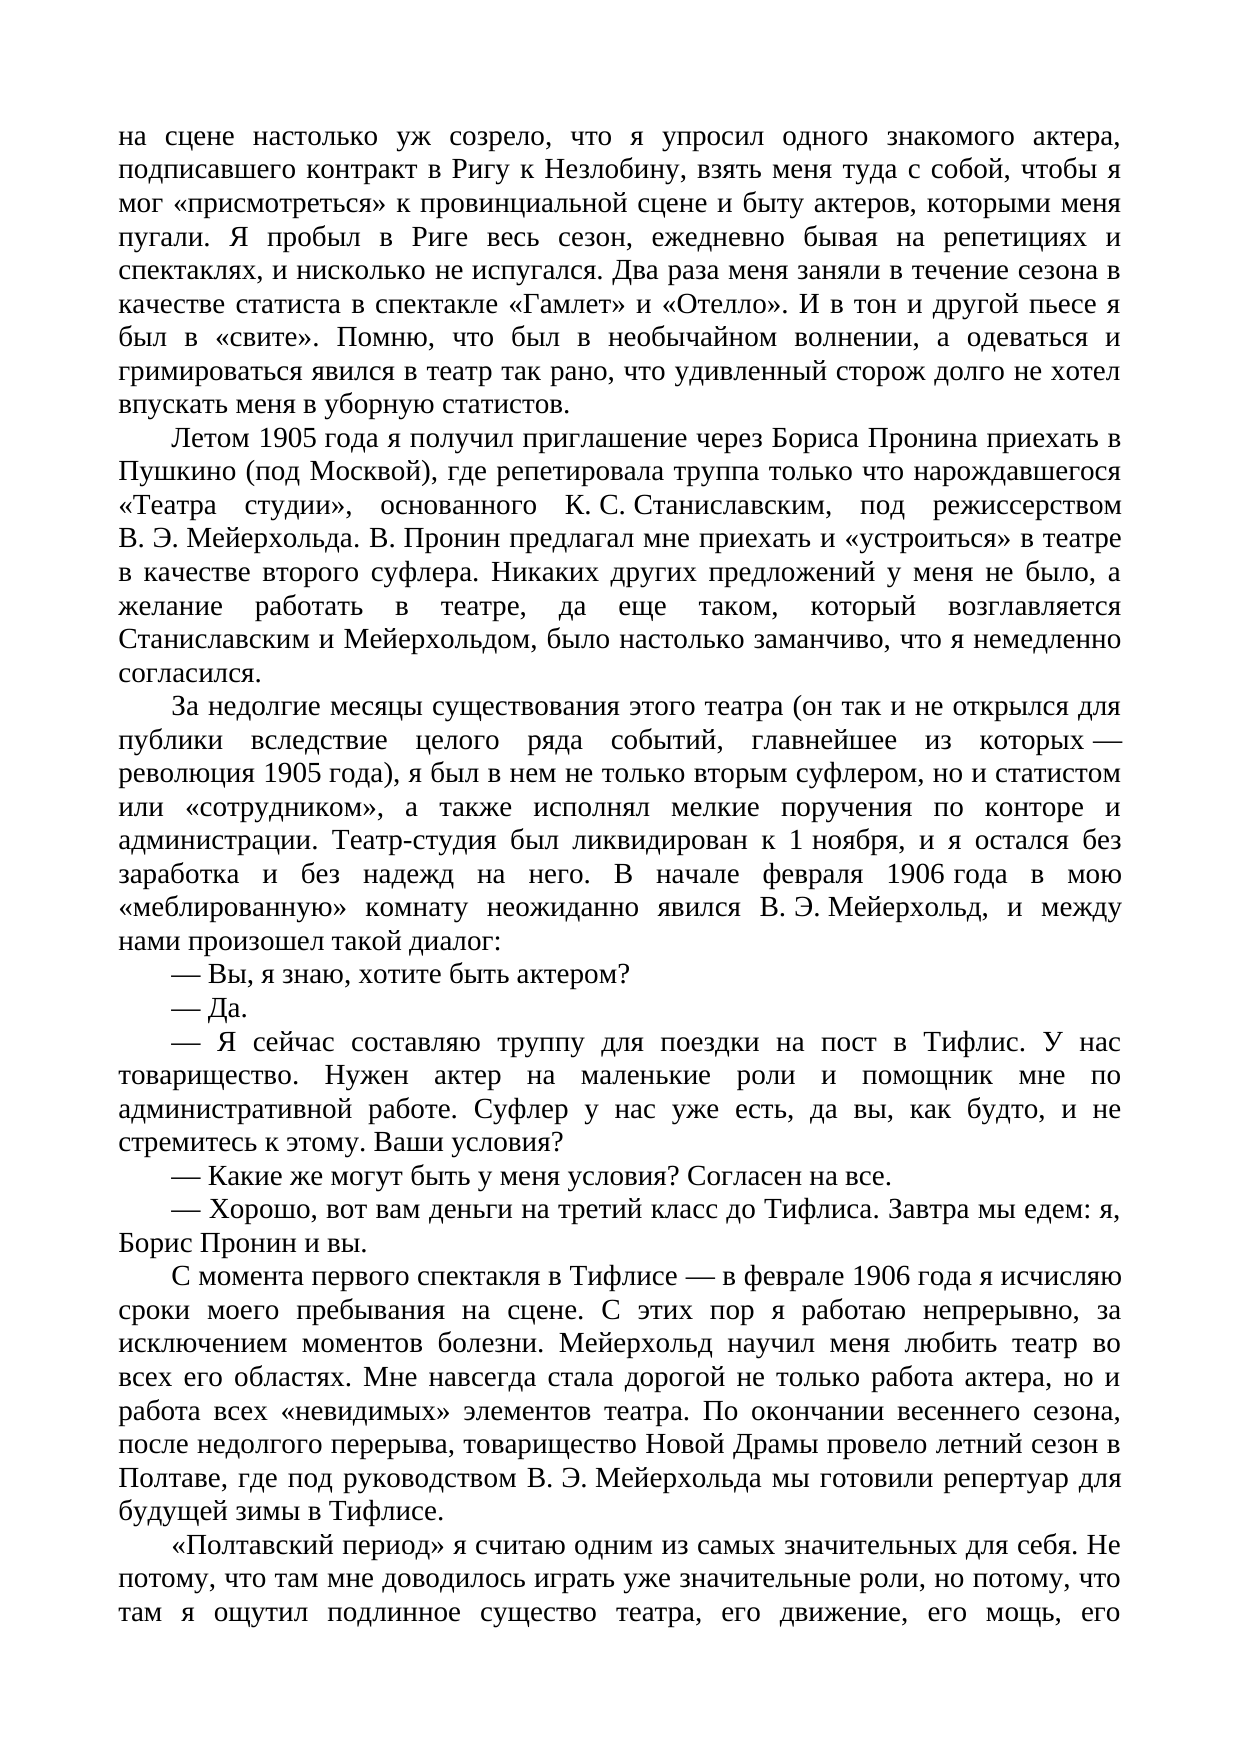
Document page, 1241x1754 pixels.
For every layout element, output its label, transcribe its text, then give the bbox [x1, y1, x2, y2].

text За недолгие месяцы существования этого театра (он так и не открылся для публики вследствие целого ряда событий, главнейшее из которых — революция 1905 года), я был в нем не только вторым суфлером, но и статистом или «сотрудником», а также исполнял мелкие поручения по конторе и администрации. Театр-студия был ликвидирован к 1 ноября, и я остался без заработка и без надежд на него. В начале февраля 1906 года в мою «меблированную» комнату неожиданно явился В. Э. Мейерхольд, и между нами произошел такой диалог: [118, 688, 1122, 957]
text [118, 118, 1122, 420]
text — Хорошо, вот вам деньги на третий класс до Тифлиса. Завтра мы едем: я, Борис Пронин и вы. [118, 1191, 1122, 1258]
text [118, 1527, 1122, 1627]
text — Вы, я знаю, хотите быть актером? [118, 957, 1122, 990]
text — Да. [118, 990, 1122, 1024]
text Летом 1905 года я получил приглашение через Бориса Пронина приехать в Пушкино (под Москвой), где репетировала труппа только что нарождавшегося «Театра студии», основанного К. С. Станиславским, под режиссерством В. Э. Мейерхольда. В. Пронин предлагал мне приехать и «устроиться» в театре в качестве второго суфлера. Никаких других предложений у меня не было, а желание работать в театре, да еще таком, который возглавляется Станиславским и Мейерхольдом, было настолько заманчиво, что я немедленно согласился. [118, 420, 1122, 688]
text С момента первого спектакля в Тифлисе — в феврале 1906 года я исчисляю сроки моего пребывания на сцене. С этих пор я работаю непрерывно, за исключением моментов болезни. Мейерхольд научил меня любить театр во всех его областях. Мне навсегда стала дорогой не только работа актера, но и работа всех «невидимых» элементов театра. По окончании весеннего сезона, после недолгого перерыва, товарищество Новой Драмы провело летний сезон в Полтаве, где под руководством В. Э. Мейерхольда мы готовили репертуар для будущей зимы в Тифлисе. [118, 1258, 1122, 1527]
text {96} — Какие же могут быть у меня условия? Согласен на все. [118, 1158, 1122, 1191]
text — Я сейчас составляю труппу для поездки на пост в Тифлис. У нас товарищество. Нужен актер на маленькие роли и помощник мне по административной работе. Суфлер у нас уже есть, да вы, как будто, и не стремитесь к этому. Ваши условия? [118, 1024, 1122, 1158]
